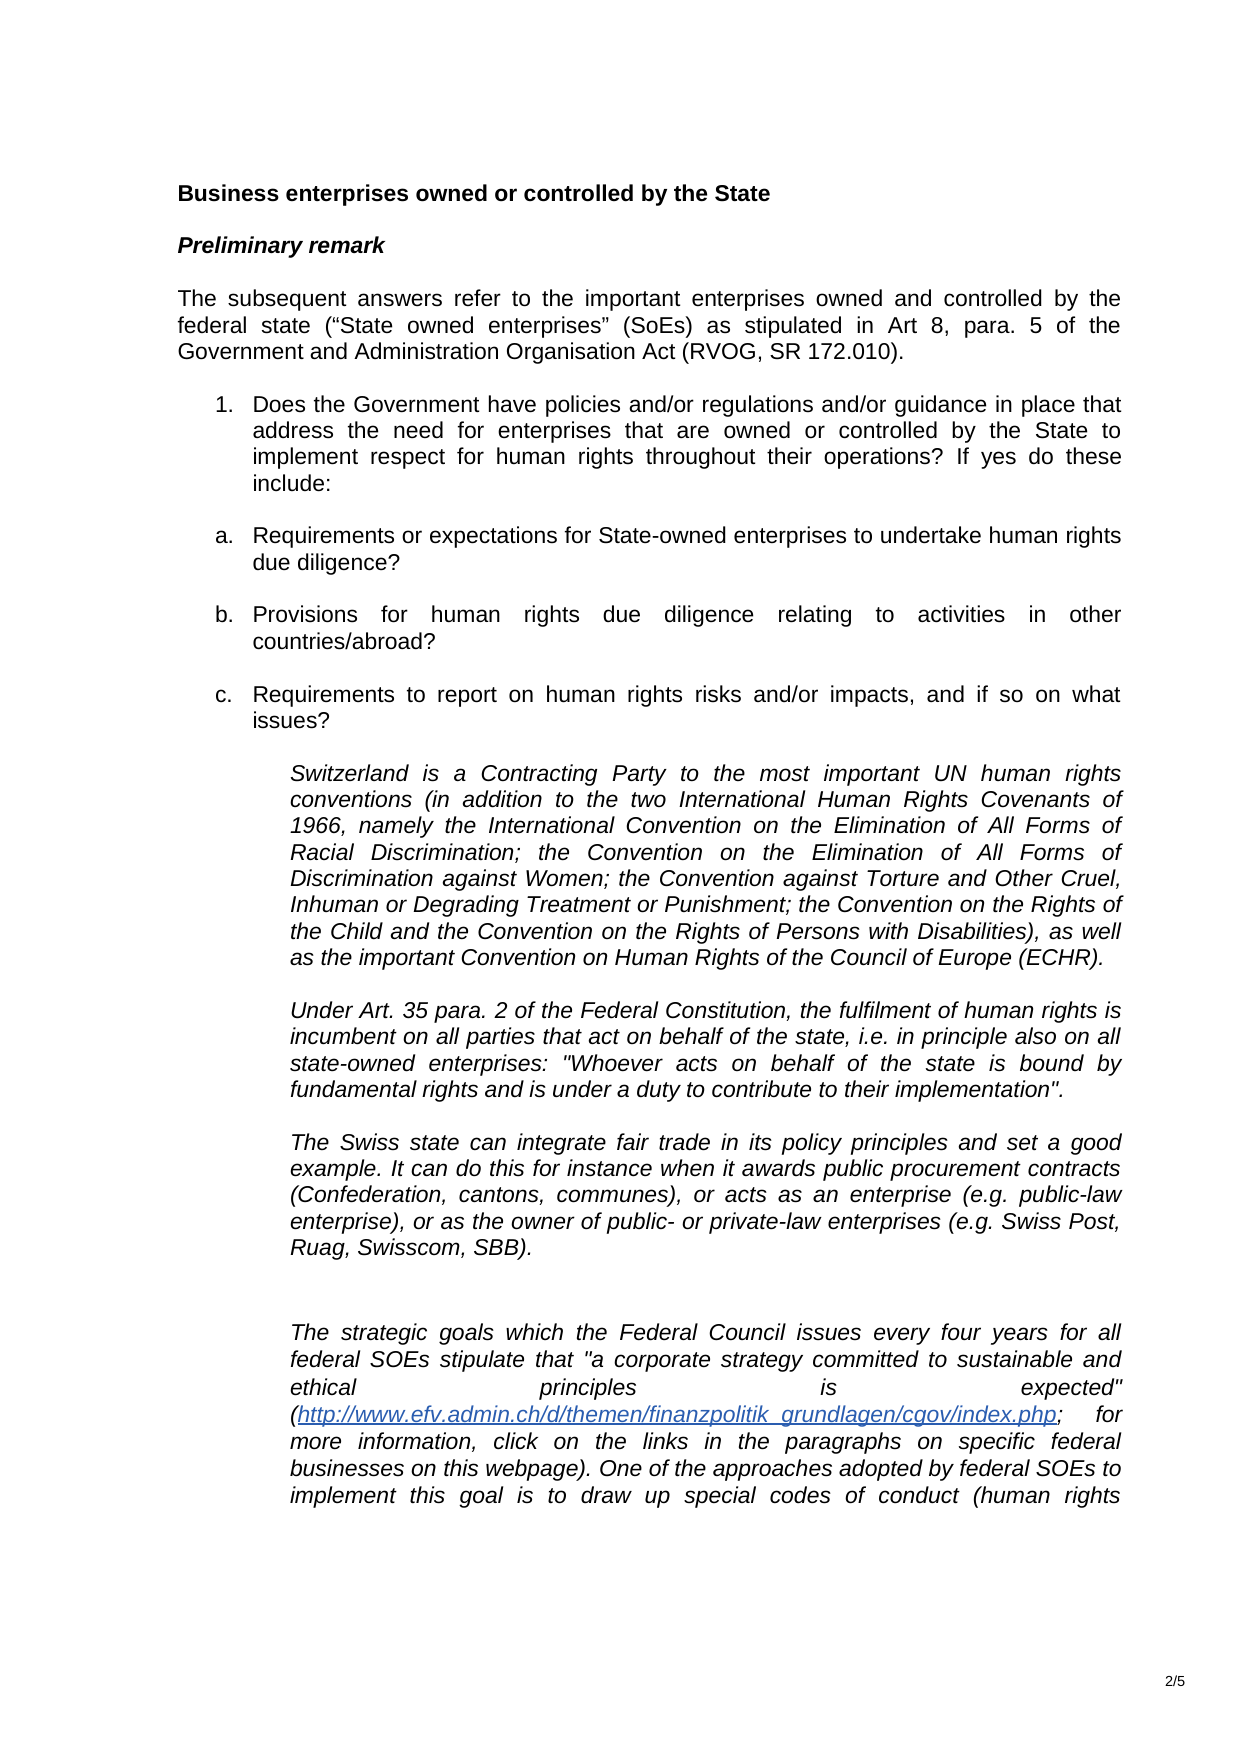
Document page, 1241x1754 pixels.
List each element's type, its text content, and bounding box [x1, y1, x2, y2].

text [290, 1319, 1122, 1508]
list The Swiss state can integrate fair trade in its policy principles and set a good example. It can do this for instance when it awards public procurement contracts (Confederation, cantons, communes), or acts as an enterprise (e.g. public-law enterprise), or as the owner of public- or private-law enterprises (e.g. Swiss Post, Ruag, Swisscom, SBB). [290, 1128, 1122, 1260]
list Requirements to report on human rights risks and/or impacts, and if so on what issues? [215, 681, 1122, 733]
list Requirements or expectations for State-owned enterprises to undertake human rights due diligence? [215, 522, 1122, 575]
list Switzerland is a Contracting Party to the most important UN human rights conventions (in addition to the two International Human Rights Covenants of 1966, namely the International Convention on the Elimination of All Forms of Racial Discrimination; the Convention on the Elimination of All Forms of Discrimination against Women; the Convention against Torture and Other Cruel, Inhuman or Degrading Treatment or Punishment; the Convention on the Rights of the Child and the Convention on the Rights of Persons with Disabilities), as well as the important Convention on Human Rights of the Council of Europe (ECHR). [290, 759, 1122, 970]
list Under Art. 35 para. 2 of the Federal Constitution, the fulfilment of human rights is incumbent on all parties that act on behalf of the state, i.e. in principle also on all state-owned enterprises: "Whoever acts on behalf of the state is bound by fundamental rights and is under a duty to contribute to their implementation". [290, 997, 1122, 1102]
list Provisions for human rights due diligence relating to activities in other countries/abroad? [215, 601, 1122, 654]
text The subsequent answers refer to the important enterprises owned and controlled by the federal state (“State owned enterprises” (SoEs) as stipulated in Art 8, para. 5 of the Government and Administration Organisation Act (RVOG, SR 172.010). [177, 285, 1122, 364]
list Does the Government have policies and/or regulations and/or guidance in place that address the need for enterprises that are owned or controlled by the State to implement respect for human rights throughout their operations? If yes do these include: [215, 391, 1122, 496]
text Business enterprises owned or controlled by the State [177, 180, 1122, 206]
text Preliminary remark [177, 232, 1122, 259]
